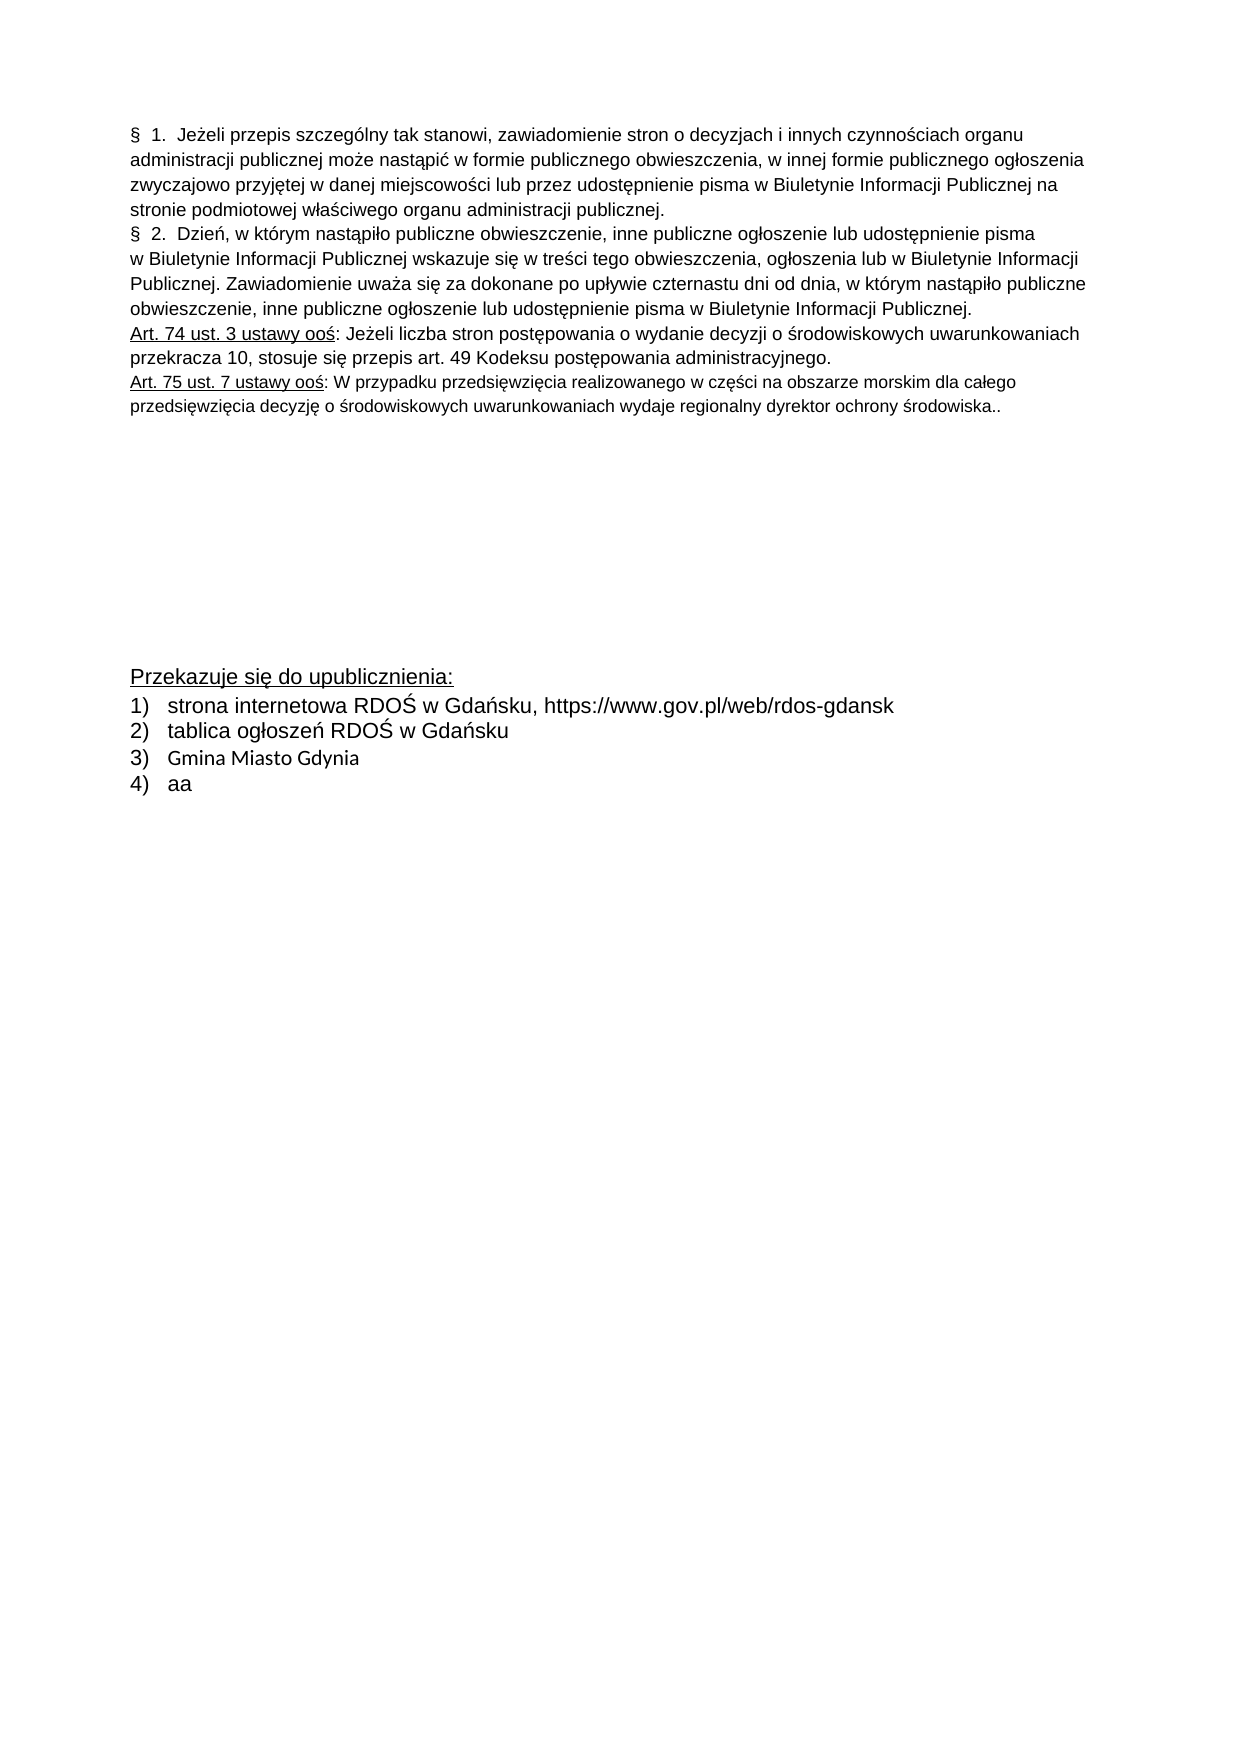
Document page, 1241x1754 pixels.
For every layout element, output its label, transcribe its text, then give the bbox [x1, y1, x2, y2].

text Art. 74 ust. 3 ustawy ooś: Jeżeli liczba stron postępowania o wydanie decyzji o środowiskowych uwarunkowaniach przekracza 10, stosuje się przepis art. 49 Kodeksu postępowania administracyjnego. [130, 322, 1116, 369]
text Przekazuje się do upublicznienia: [130, 664, 1116, 689]
list tablica ogłoszeń RDOŚ w Gdańsku [130, 718, 1116, 744]
list Gmina Miasto Gdynia [130, 744, 1116, 770]
text Art. 75 ust. 7 ustawy ooś: W przypadku przedsięwzięcia realizowanego w części na obszarze morskim dla całego przedsięwzięcia decyzję o środowiskowych uwarunkowaniach wydaje regionalny dyrektor ochrony środowiska.. [130, 372, 1116, 416]
list aa [130, 770, 1116, 797]
text § 1. Jeżeli przepis szczególny tak stanowi, zawiadomienie stron o decyzjach i innych czynnościach organu administracji publicznej może nastąpić w formie publicznego obwieszczenia, w innej formie publicznego ogłoszenia zwyczajowo przyjętej w danej miejscowości lub przez udostępnienie pisma w Biuletynie Informacji Publicznej na stronie podmiotowej właściwego organu administracji publicznej. [130, 124, 1116, 220]
list strona internetowa RDOŚ w Gdańsku, https://www.gov.pl/web/rdos-gdansk [130, 693, 1116, 718]
text § 2. Dzień, w którym nastąpiło publiczne obwieszczenie, inne publiczne ogłoszenie lub udostępnienie pisma w Biuletynie Informacji Publicznej wskazuje się w treści tego obwieszczenia, ogłoszenia lub w Biuletynie Informacji Publicznej. Zawiadomienie uważa się za dokonane po upływie czternastu dni od dnia, w którym nastąpiło publiczne obwieszczenie, inne publiczne ogłoszenie lub udostępnienie pisma w Biuletynie Informacji Publicznej. [130, 223, 1116, 319]
